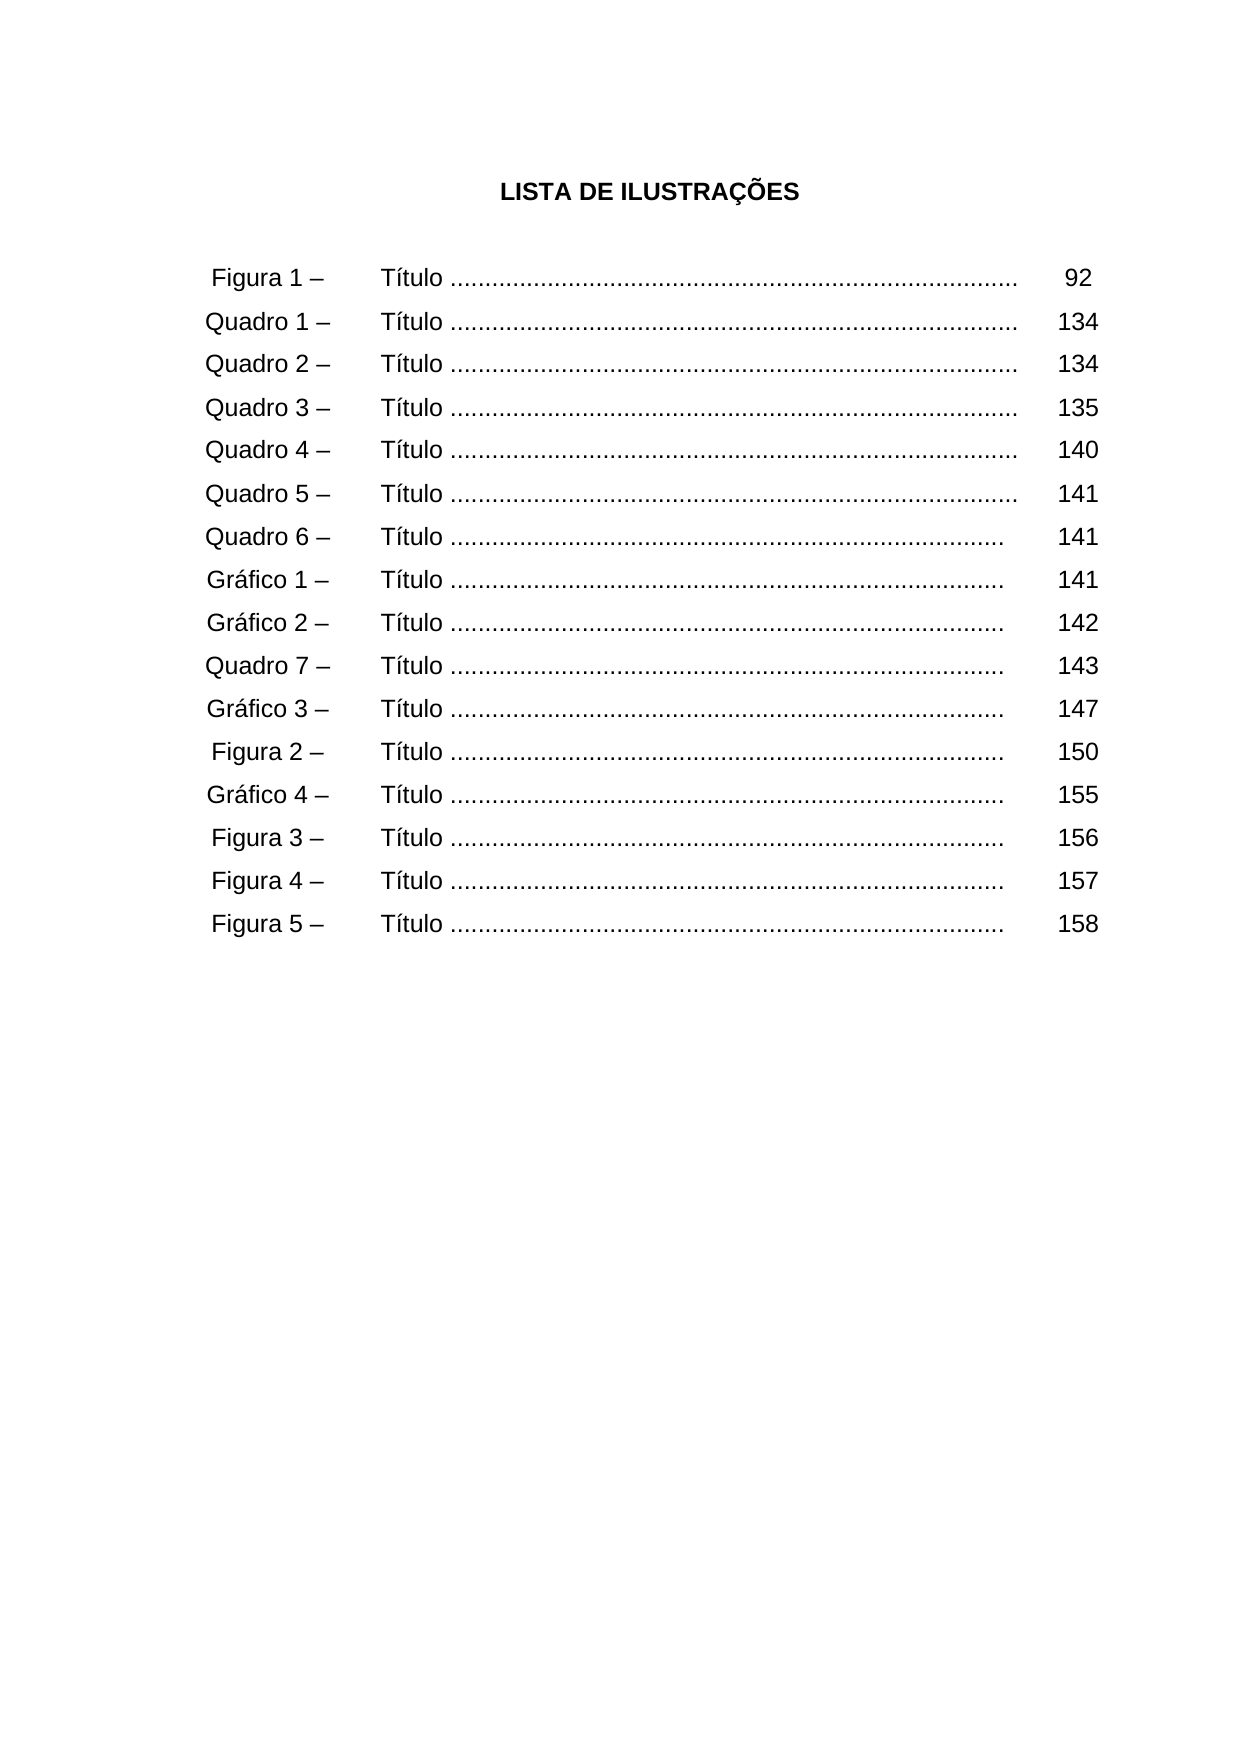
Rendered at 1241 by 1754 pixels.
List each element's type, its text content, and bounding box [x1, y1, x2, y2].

table_cell Quadro 2 – [166, 350, 369, 392]
text LISTA DE ILUSTRAÇÕES [177, 177, 1122, 206]
table_cell Gráfico 2 – [166, 608, 369, 651]
table_cell 156 [1034, 823, 1123, 866]
table_header Figura 1 – [166, 264, 369, 306]
table_cell Título .................................................................................. [369, 436, 1033, 478]
table_cell 140 [1034, 436, 1123, 478]
table_cell Título .................................................................................. [369, 393, 1033, 436]
table_cell Título ................................................................................ [369, 565, 1033, 608]
table_cell Figura 3 – [166, 823, 369, 866]
table_cell 158 [1034, 909, 1123, 952]
table_cell Quadro 6 – [166, 522, 369, 564]
table_cell 142 [1034, 608, 1123, 651]
table_cell Quadro 5 – [166, 479, 369, 522]
table_cell Título ................................................................................ [369, 866, 1033, 909]
table_cell 157 [1034, 866, 1123, 909]
table_header Título .................................................................................. [369, 264, 1033, 306]
table_cell 155 [1034, 780, 1123, 823]
table_cell Título ................................................................................ [369, 608, 1033, 651]
table_cell Título ................................................................................ [369, 651, 1033, 694]
table_cell Título .................................................................................. [369, 479, 1033, 522]
table_cell Título ................................................................................ [369, 737, 1033, 780]
table_cell 143 [1034, 651, 1123, 694]
table_cell Quadro 4 – [166, 436, 369, 478]
table_cell Gráfico 3 – [166, 694, 369, 737]
table_cell 135 [1034, 393, 1123, 436]
table_cell Figura 2 – [166, 737, 369, 780]
table_cell 141 [1034, 565, 1123, 608]
table_cell Figura 5 – [166, 909, 369, 952]
table_cell Título .................................................................................. [369, 350, 1033, 392]
table_cell Título ................................................................................ [369, 909, 1033, 952]
table_cell Gráfico 4 – [166, 780, 369, 823]
table_cell Título ................................................................................ [369, 780, 1033, 823]
table_cell Título ................................................................................ [369, 823, 1033, 866]
table_cell 150 [1034, 737, 1123, 780]
table_cell 141 [1034, 522, 1123, 564]
table_cell Quadro 1 – [166, 306, 369, 349]
table_cell Título ................................................................................ [369, 522, 1033, 564]
table_cell Quadro 7 – [166, 651, 369, 694]
table_cell Gráfico 1 – [166, 565, 369, 608]
table_cell Título ................................................................................ [369, 694, 1033, 737]
table_cell 141 [1034, 479, 1123, 522]
table_cell 147 [1034, 694, 1123, 737]
table_cell Quadro 3 – [166, 393, 369, 436]
table_header 92 [1034, 264, 1123, 306]
table_cell 134 [1034, 350, 1123, 392]
table_cell Título .................................................................................. [369, 306, 1033, 349]
table_cell 134 [1034, 306, 1123, 349]
table_cell Figura 4 – [166, 866, 369, 909]
